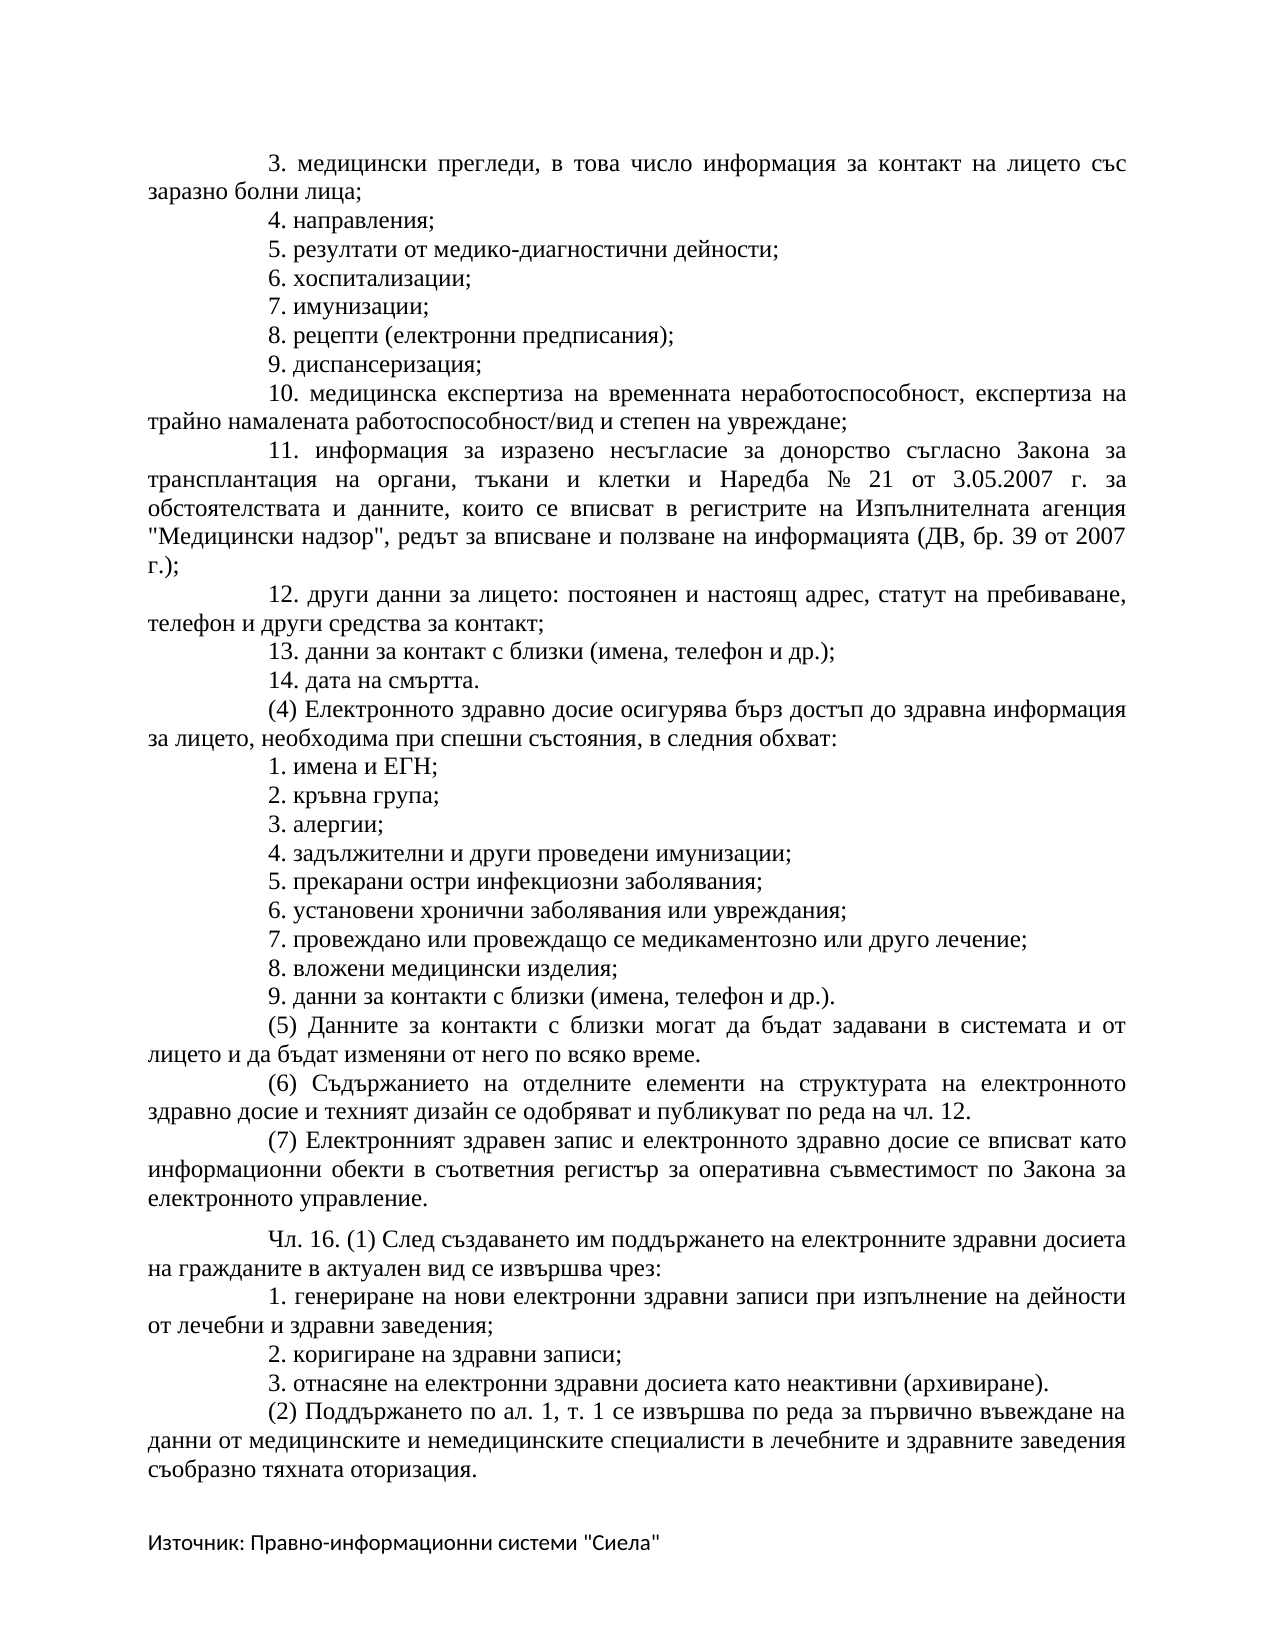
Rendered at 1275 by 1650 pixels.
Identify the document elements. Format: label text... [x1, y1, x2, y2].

text (6) Съдържанието на отделните елементи на структурата на електронното здравно досие и техният дизайн се одобряват и публикуват по реда на чл. 12. [148, 1068, 1127, 1125]
text 3. медицински прегледи, в това число информация за контакт на лицето със заразно болни лица; [148, 148, 1127, 205]
text (2) Поддържането по ал. 1, т. 1 се извършва по реда за първично въвеждане на данни от медицинските и немедицинските специалисти в лечебните и здравните заведения съобразно тяхната оторизация. [148, 1396, 1127, 1483]
text 11. информация за изразено несъгласие за донорство съгласно Закона за трансплантация на органи, тъкани и клетки и Наредба № 21 от 3.05.2007 г. за обстоятелствата и данните, които се вписват в регистрите на Изпълнителната агенция "Медицински надзор", редът за вписване и ползване на информацията (ДВ, бр. 39 от 2007 г.); [148, 435, 1127, 579]
text 2. коригиране на здравни записи; [148, 1339, 1127, 1368]
text 4. направления; [148, 205, 1127, 234]
text 3. отнасяне на електронни здравни досиета като неактивни (архивиране). [148, 1368, 1127, 1396]
text 4. задължителни и други проведени имунизации; [148, 838, 1127, 866]
text 5. прекарани остри инфекциозни заболявания; [148, 866, 1127, 895]
text (5) Данните за контакти с близки могат да бъдат задавани в системата и от лицето и да бъдат изменяни от него по всяко време. [148, 1010, 1127, 1068]
text Чл. 16. (1) След създаването им поддържането на електронните здравни досиета на гражданите в актуален вид се извършва чрез: [148, 1224, 1127, 1281]
text 6. установени хронични заболявания или увреждания; [148, 895, 1127, 924]
text 13. данни за контакт с близки (имена, телефон и др.); [148, 636, 1127, 665]
text 10. медицинска експертиза на временната неработоспособност, експертиза на трайно намалената работоспособност/вид и степен на увреждане; [148, 378, 1127, 435]
text 14. дата на смъртта. [148, 665, 1127, 694]
text 5. резултати от медико-диагностични дейности; [148, 234, 1127, 263]
text 8. рецепти (електронни предписания); [148, 320, 1127, 349]
text 9. диспансеризация; [148, 349, 1127, 378]
text 1. имена и ЕГН; [148, 751, 1127, 780]
text (4) Електронното здравно досие осигурява бърз достъп до здравна информация за лицето, необходима при спешни състояния, в следния обхват: [148, 694, 1127, 751]
text 8. вложени медицински изделия; [148, 953, 1127, 981]
text (7) Електронният здравен запис и електронното здравно досие се вписват като информационни обекти в съответния регистър за оперативна съвместимост по Закона за електронното управление. [148, 1125, 1127, 1211]
text 12. други данни за лицето: постоянен и настоящ адрес, статут на пребиваване, телефон и други средства за контакт; [148, 579, 1127, 636]
text 6. хоспитализации; [148, 263, 1127, 291]
text 9. данни за контакти с близки (имена, телефон и др.). [148, 981, 1127, 1010]
text 1. генериране на нови електронни здравни записи при изпълнение на дейности от лечебни и здравни заведения; [148, 1281, 1127, 1339]
text 3. алергии; [148, 809, 1127, 838]
text 2. кръвна група; [148, 780, 1127, 809]
text 7. провеждано или провеждащо се медикаментозно или друго лечение; [148, 924, 1127, 953]
text 7. имунизации; [148, 291, 1127, 320]
